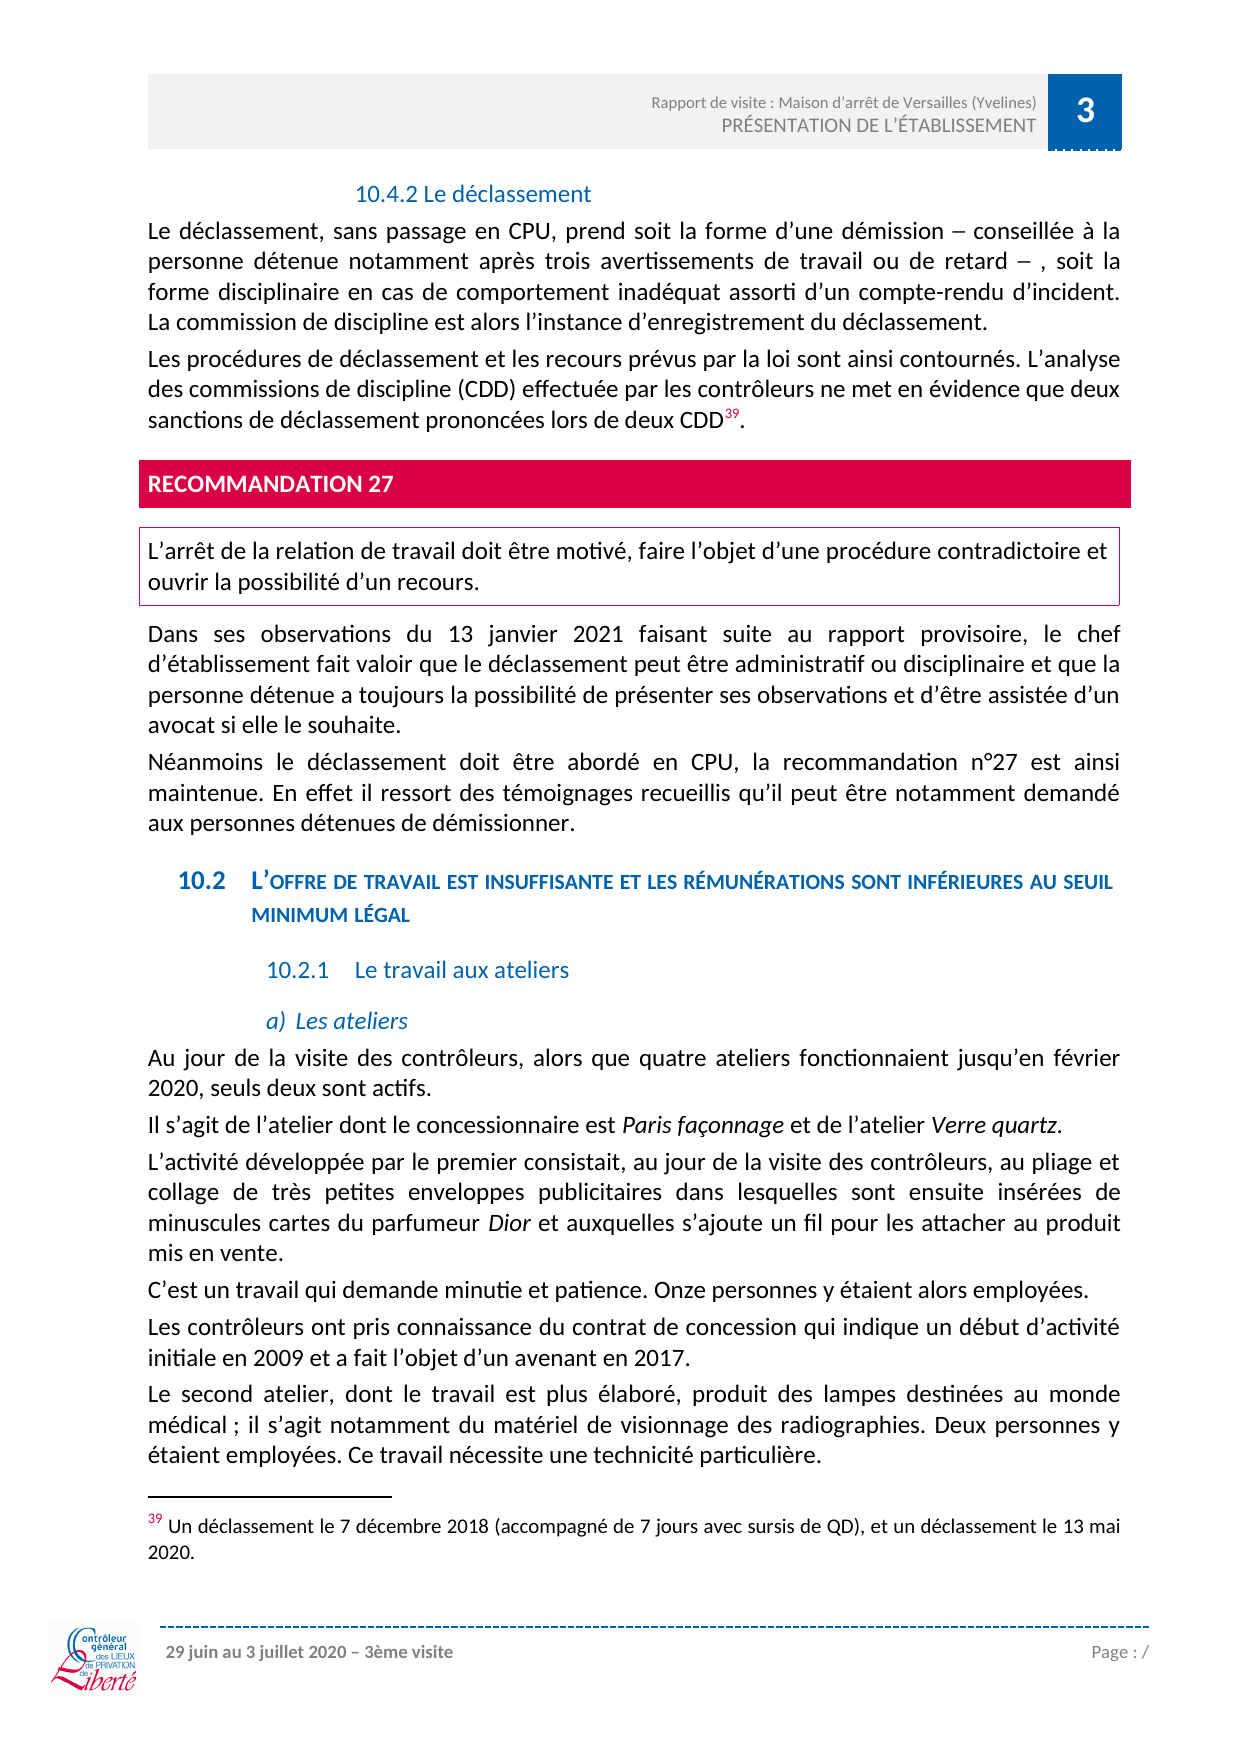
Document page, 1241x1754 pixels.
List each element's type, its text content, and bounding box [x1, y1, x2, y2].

text Il s’agit de l’atelier dont le concessionnaire est Paris façonnage et de l’atelier Verre quartz. [148, 1109, 1122, 1140]
picture [47, 1622, 140, 1696]
text Dans ses observations du 13 janvier 2021 faisant suite au rapport provisoire, le chef d’établissement fait valoir que le déclassement peut être administratif ou disciplinaire et que la personne détenue a toujours la possibilité de présenter ses observations et d’être assistée d’un avocat si elle le souhaite. [148, 618, 1122, 740]
text Les procédures de déclassement et les recours prévus par la loi sont ainsi contournés. L’analyse des commissions de discipline (CDD) effectuée par les contrôleurs ne met en évidence que deux sanctions de déclassement prononcées lors de deux CDD. [148, 343, 1122, 435]
text Le second atelier, dont le travail est plus élaboré, produit des lampes destinées au monde médical ; il s’agit notamment du matériel de visionnage des radiographies. Deux personnes y étaient employées. Ce travail nécessite une technicité particulière. [148, 1378, 1122, 1470]
subtitle 10.4.2 Le déclassement [354, 178, 1122, 208]
text Au jour de la visite des contrôleurs, alors que quatre ateliers fonctionnaient jusqu’en février 2020, seuls deux sont actifs. [148, 1042, 1122, 1103]
subtitle Les ateliers [266, 1005, 1122, 1036]
subtitle L’offre de travail est insuffisante et les rémunérations sont inférieures au seuil minimum légal [177, 863, 1122, 929]
text L’activité développée par le premier consistait, au jour de la visite des contrôleurs, au pliage et collage de très petites enveloppes publicitaires dans lesquelles sont ensuite insérées de minuscules cartes du parfumeur Dior et auxquelles s’ajoute un fil pour les attacher au produit mis en vente. [148, 1146, 1122, 1268]
text Le déclassement, sans passage en CPU, prend soit la forme d’une démission ─ conseillée à la personne détenue notamment après trois avertissements de travail ou de retard ─ , soit la forme disciplinaire en cas de comportement inadéquat assorti d’un compte-rendu d’incident. La commission de discipline est alors l’instance d’enregistrement du déclassement. [148, 215, 1122, 337]
subtitle Le travail aux ateliers [266, 954, 1122, 984]
text Néanmoins le déclassement doit être abordé en CPU, la recommandation n°27 est ainsi maintenue. En effet il ressort des témoignages recueillis qu’il peut être notamment demandé aux personnes détenues de démissionner. [148, 746, 1122, 838]
text C’est un travail qui demande minutie et patience. Onze personnes y étaient alors employées. [148, 1274, 1122, 1305]
text L’arrêt de la relation de travail doit être motivé, faire l’objet d’une procédure contradictoire et ouvrir la possibilité d’un recours. [140, 528, 1119, 605]
text Les contrôleurs ont pris connaissance du contrat de concession qui indique un début d’activité initiale en 2009 et a fait l’objet d’un avenant en 2017. [148, 1311, 1122, 1372]
